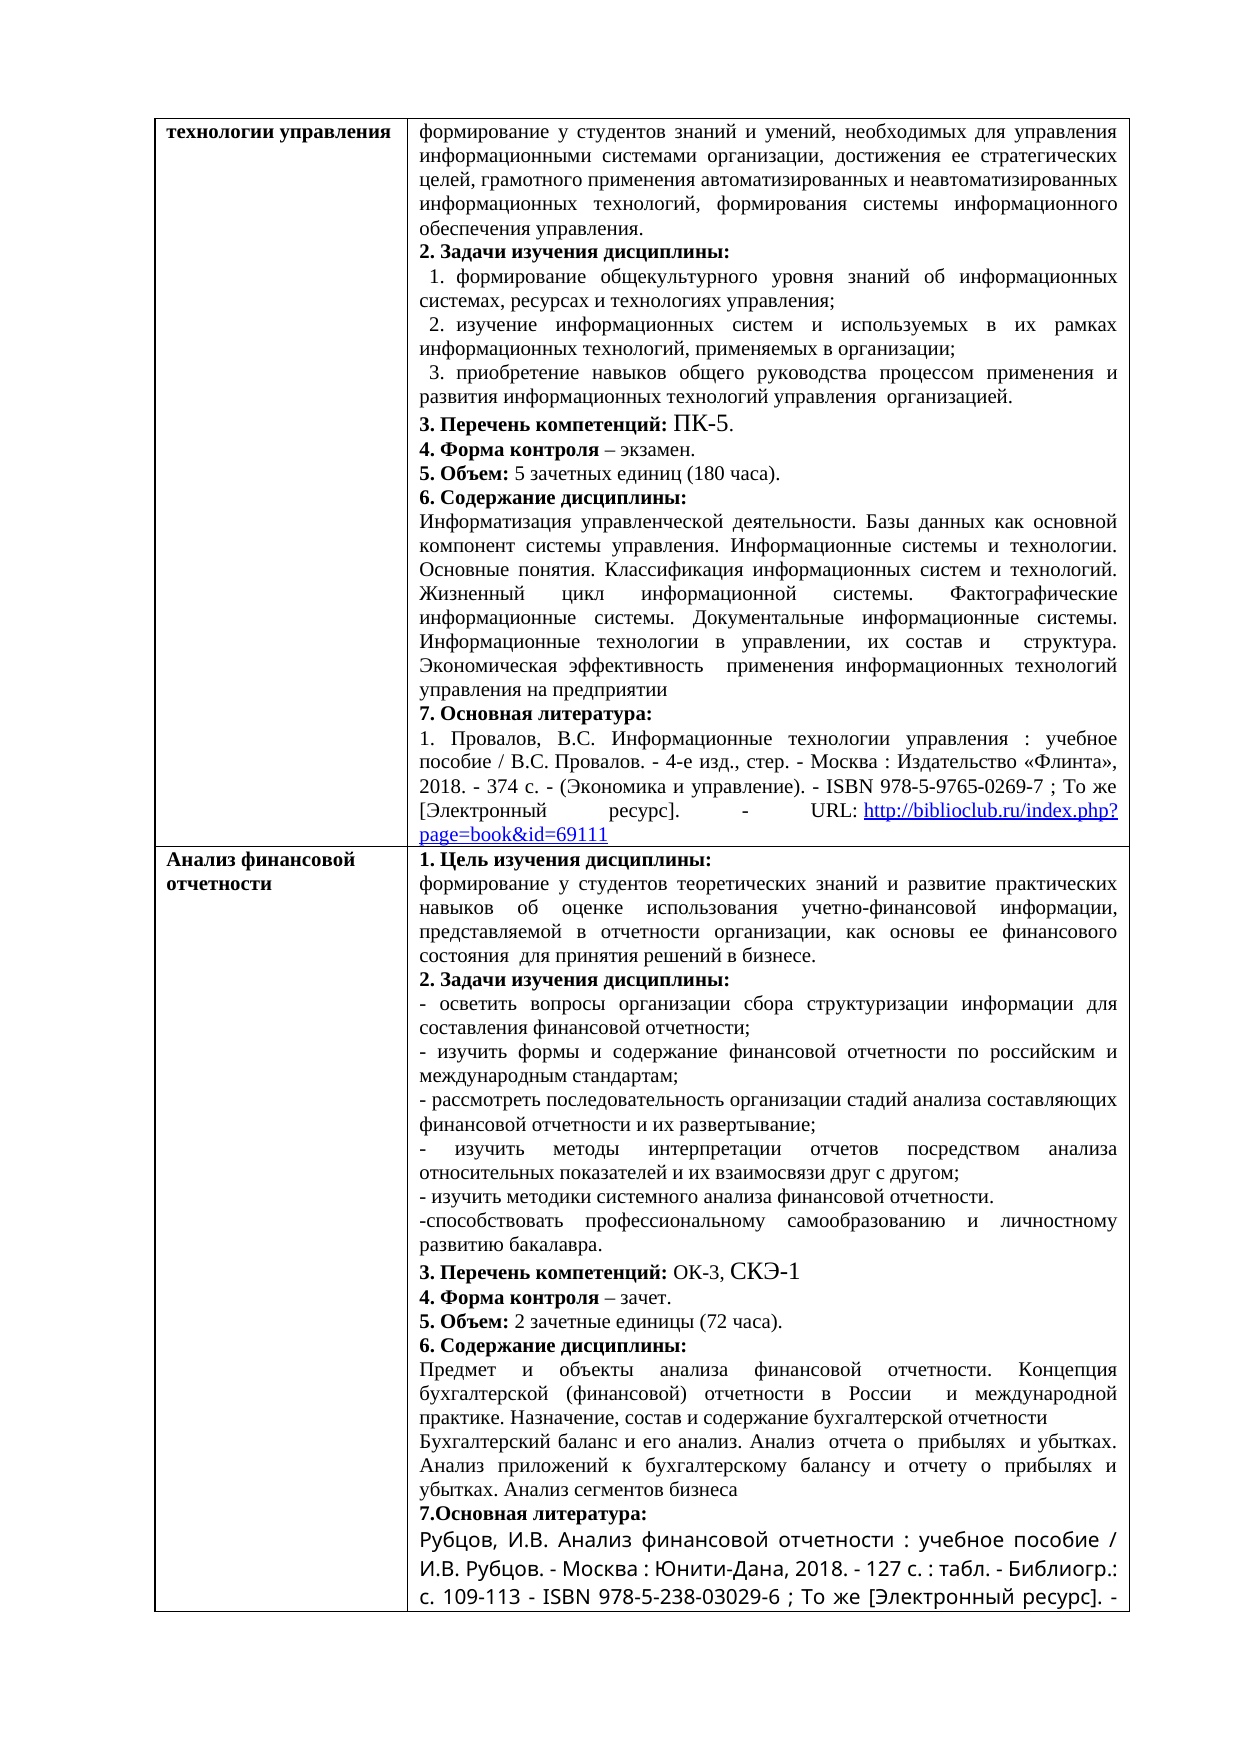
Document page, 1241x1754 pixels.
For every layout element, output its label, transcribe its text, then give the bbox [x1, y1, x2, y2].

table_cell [156, 847, 407, 1611]
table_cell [156, 119, 407, 846]
